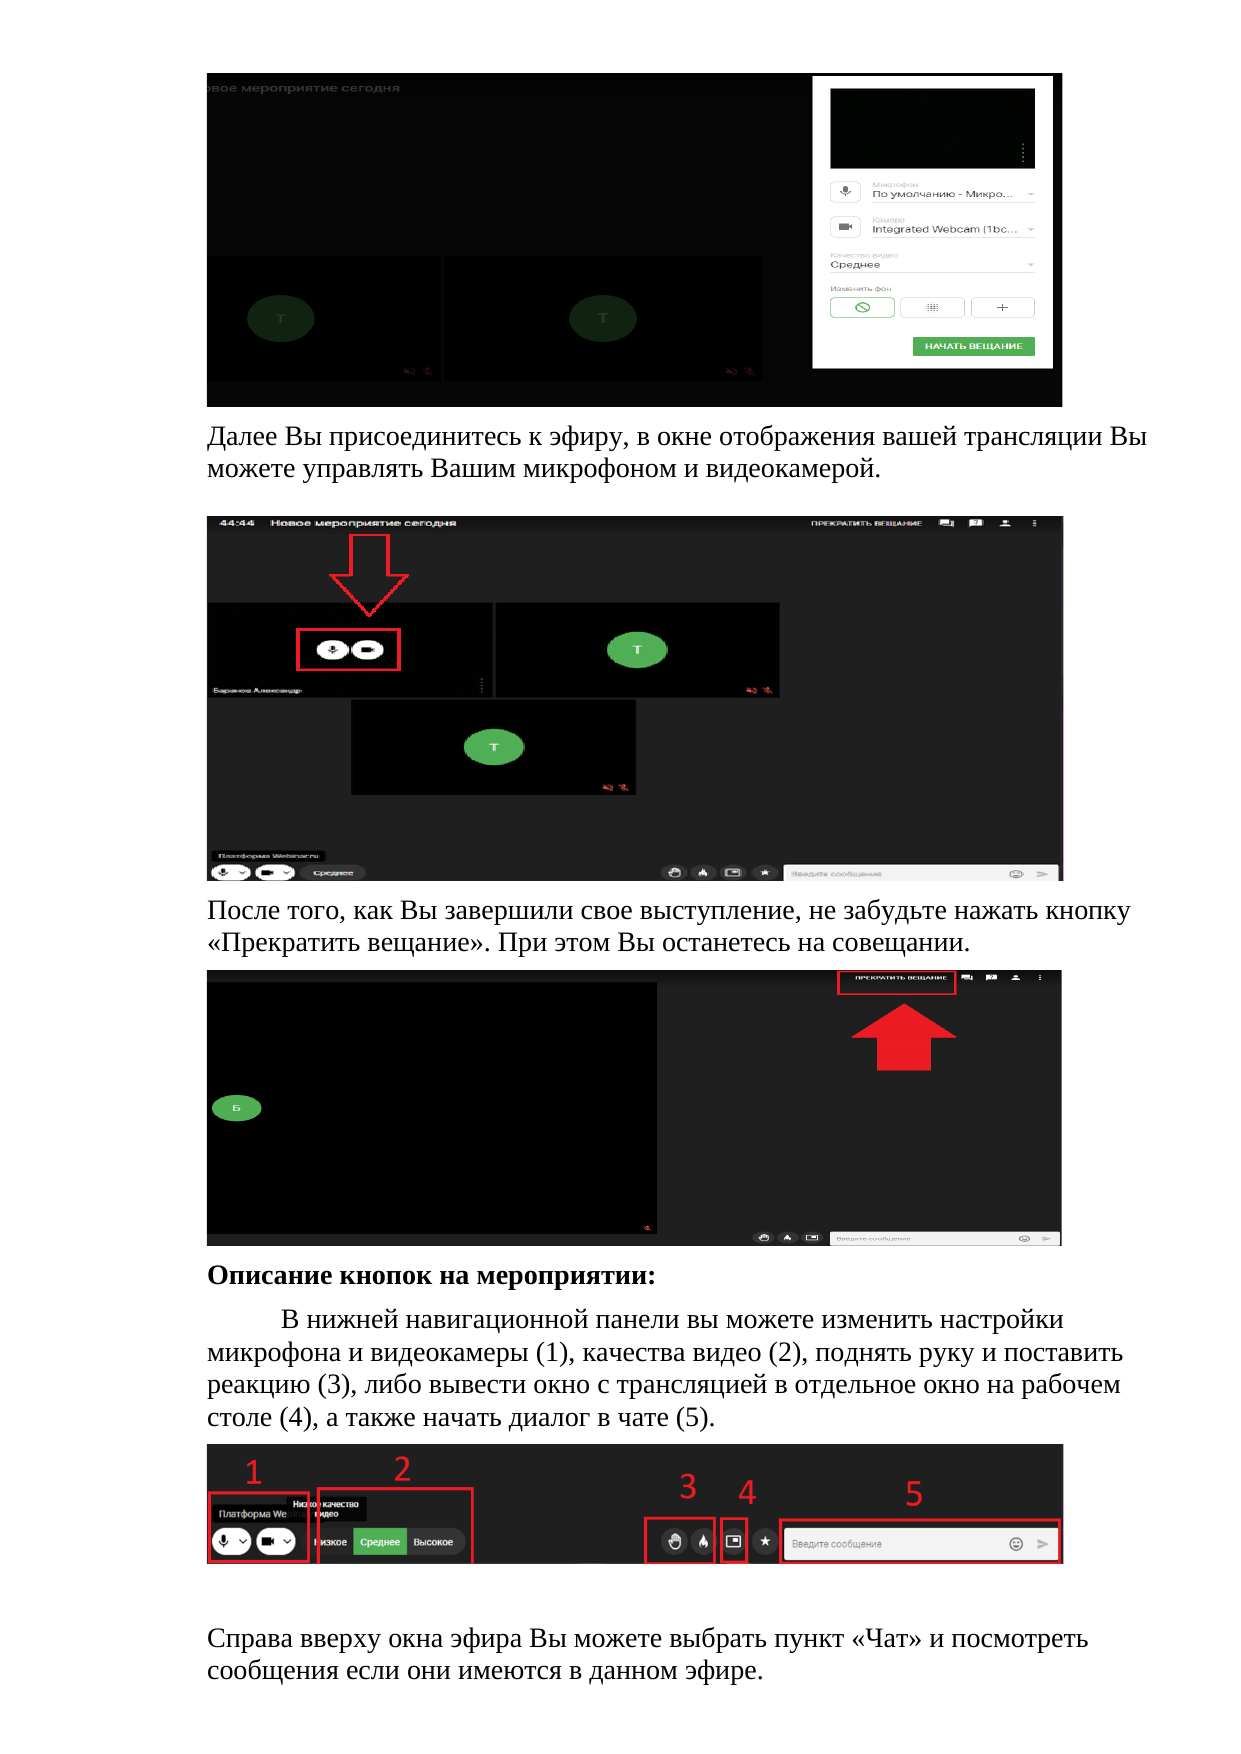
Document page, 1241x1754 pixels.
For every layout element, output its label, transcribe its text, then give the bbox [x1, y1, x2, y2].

picture [206, 73, 1063, 407]
picture [206, 516, 1064, 881]
text В нижней навигационной панели вы можете изменить настройки микрофона и видеокамеры (1), качества видео (2), поднять руку и поставить реакцию (3), либо вывести окно с трансляцией в отдельное окно на рабочем столе (4), а также начать диалог в чате (5). [207, 1303, 1152, 1432]
picture [206, 1444, 1064, 1564]
text После того, как Вы завершили свое выступление, не забудьте нажать кнопку «Прекратить вещание». При этом Вы останетесь на совещании. [207, 893, 1152, 958]
text Описание кнопок на мероприятии: [133, 1258, 1152, 1290]
picture [206, 970, 1062, 1246]
text Справа вверху окна эфира Вы можете выбрать пункт «Чат» и посмотреть сообщения если они имеются в данном эфире. [207, 1621, 1152, 1686]
